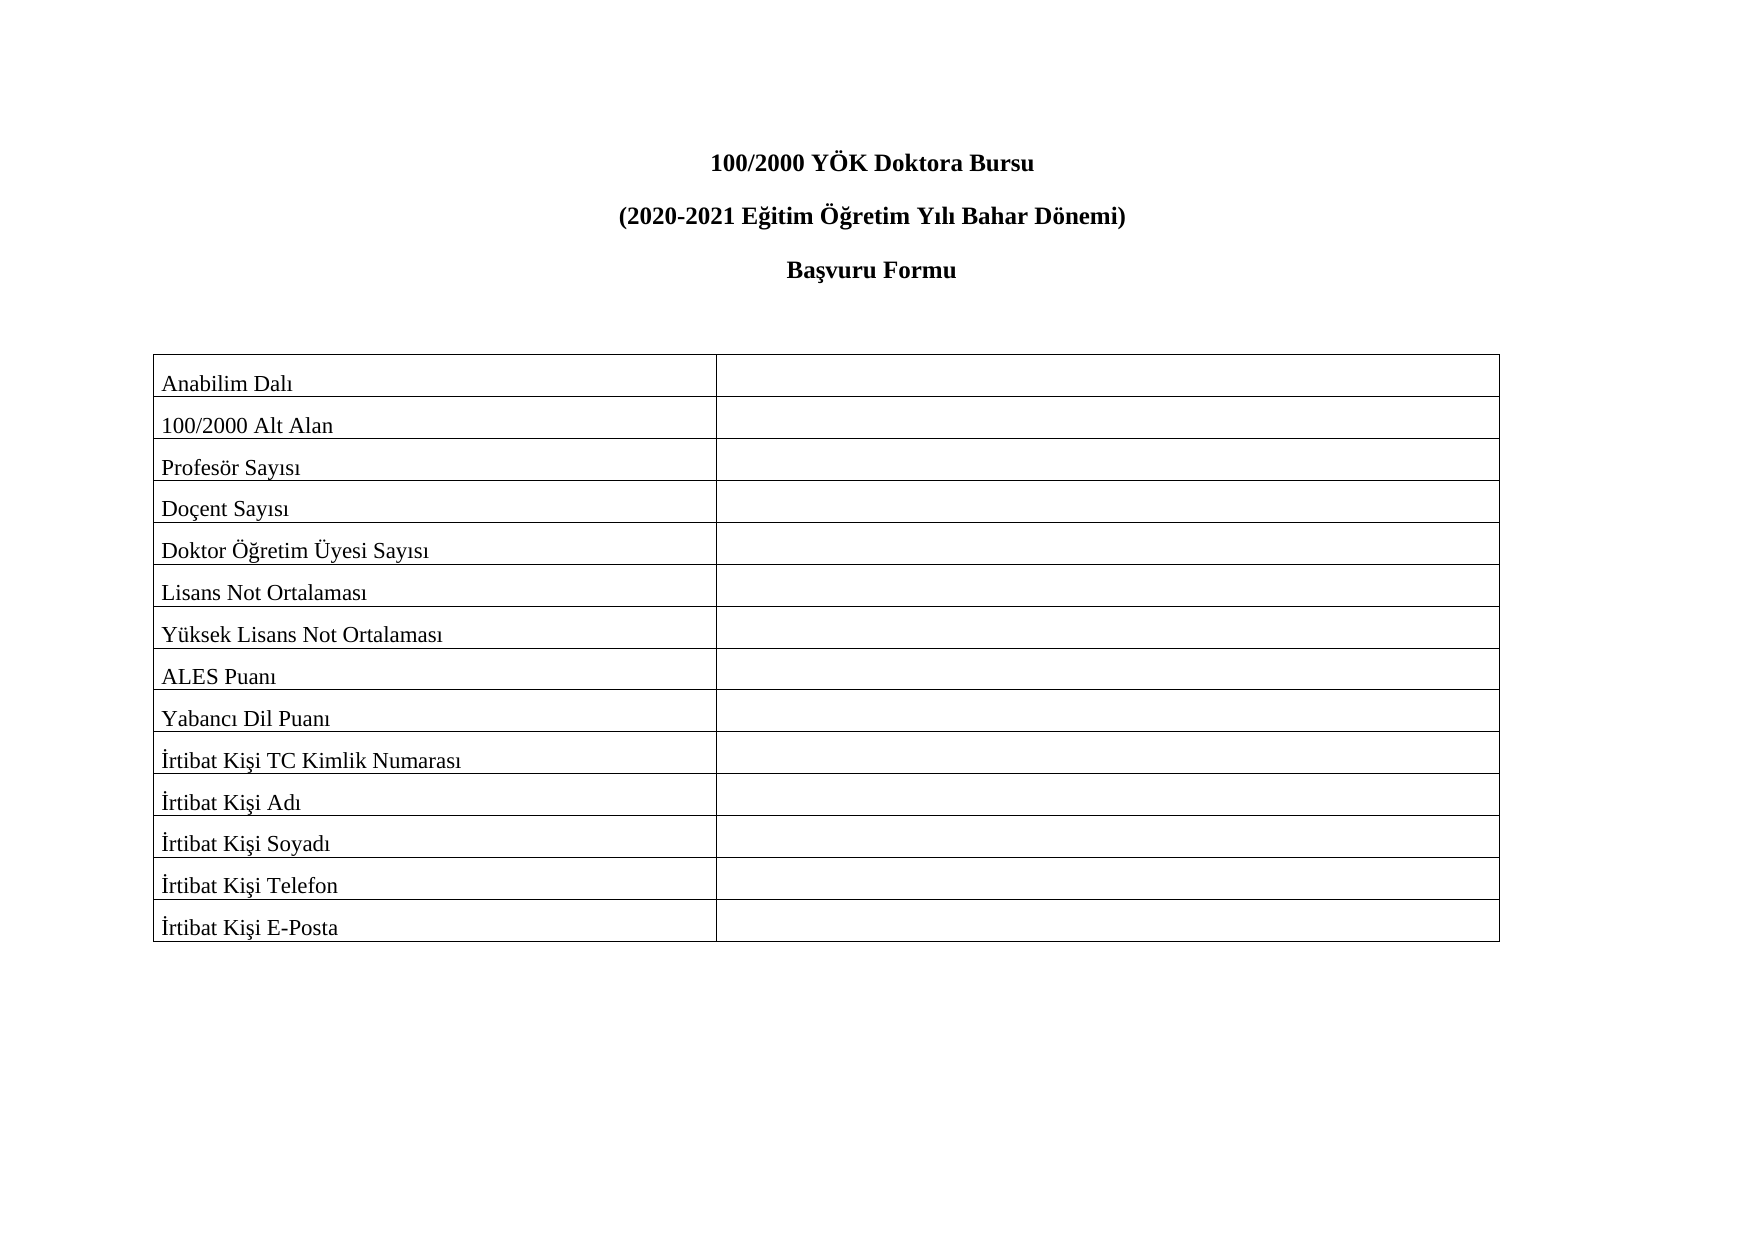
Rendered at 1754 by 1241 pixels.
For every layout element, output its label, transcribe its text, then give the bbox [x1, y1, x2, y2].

table_cell [717, 858, 1499, 899]
table_cell İrtibat Kişi Telefon [154, 858, 716, 899]
table_cell [717, 732, 1499, 773]
table_cell Lisans Not Ortalaması [154, 565, 716, 606]
table_cell [717, 565, 1499, 606]
table_cell İrtibat Kişi E-Posta [154, 900, 716, 941]
table_cell İrtibat Kişi Soyadı [154, 816, 716, 857]
table_cell Doçent Sayısı [154, 481, 716, 522]
table_cell İrtibat Kişi TC Kimlik Numarası [154, 732, 716, 773]
table_cell [717, 649, 1499, 689]
table_cell [717, 816, 1499, 857]
table_cell [717, 774, 1499, 815]
table_cell [717, 439, 1499, 480]
table_cell İrtibat Kişi Adı [154, 774, 716, 815]
table_cell [717, 397, 1499, 438]
table_cell Doktor Öğretim Üyesi Sayısı [154, 523, 716, 564]
table_cell [717, 900, 1499, 941]
table_header [717, 355, 1499, 396]
text 100/2000 YÖK Doktora Bursu [500, 148, 1244, 176]
table_cell ALES Puanı [154, 649, 716, 689]
table_header Anabilim Dalı [154, 355, 716, 396]
table_cell [717, 690, 1499, 731]
table_cell Yüksek Lisans Not Ortalaması [154, 607, 716, 647]
table_cell [717, 481, 1499, 522]
table_cell 100/2000 Alt Alan [154, 397, 716, 438]
text Başvuru Formu [577, 255, 1166, 282]
table_cell [717, 523, 1499, 564]
text (2020-2021 Eğitim Öğretim Yılı Bahar Dönemi) [500, 201, 1244, 230]
table_cell Yabancı Dil Puanı [154, 690, 716, 731]
table_cell Profesör Sayısı [154, 439, 716, 480]
table_cell [717, 607, 1499, 647]
